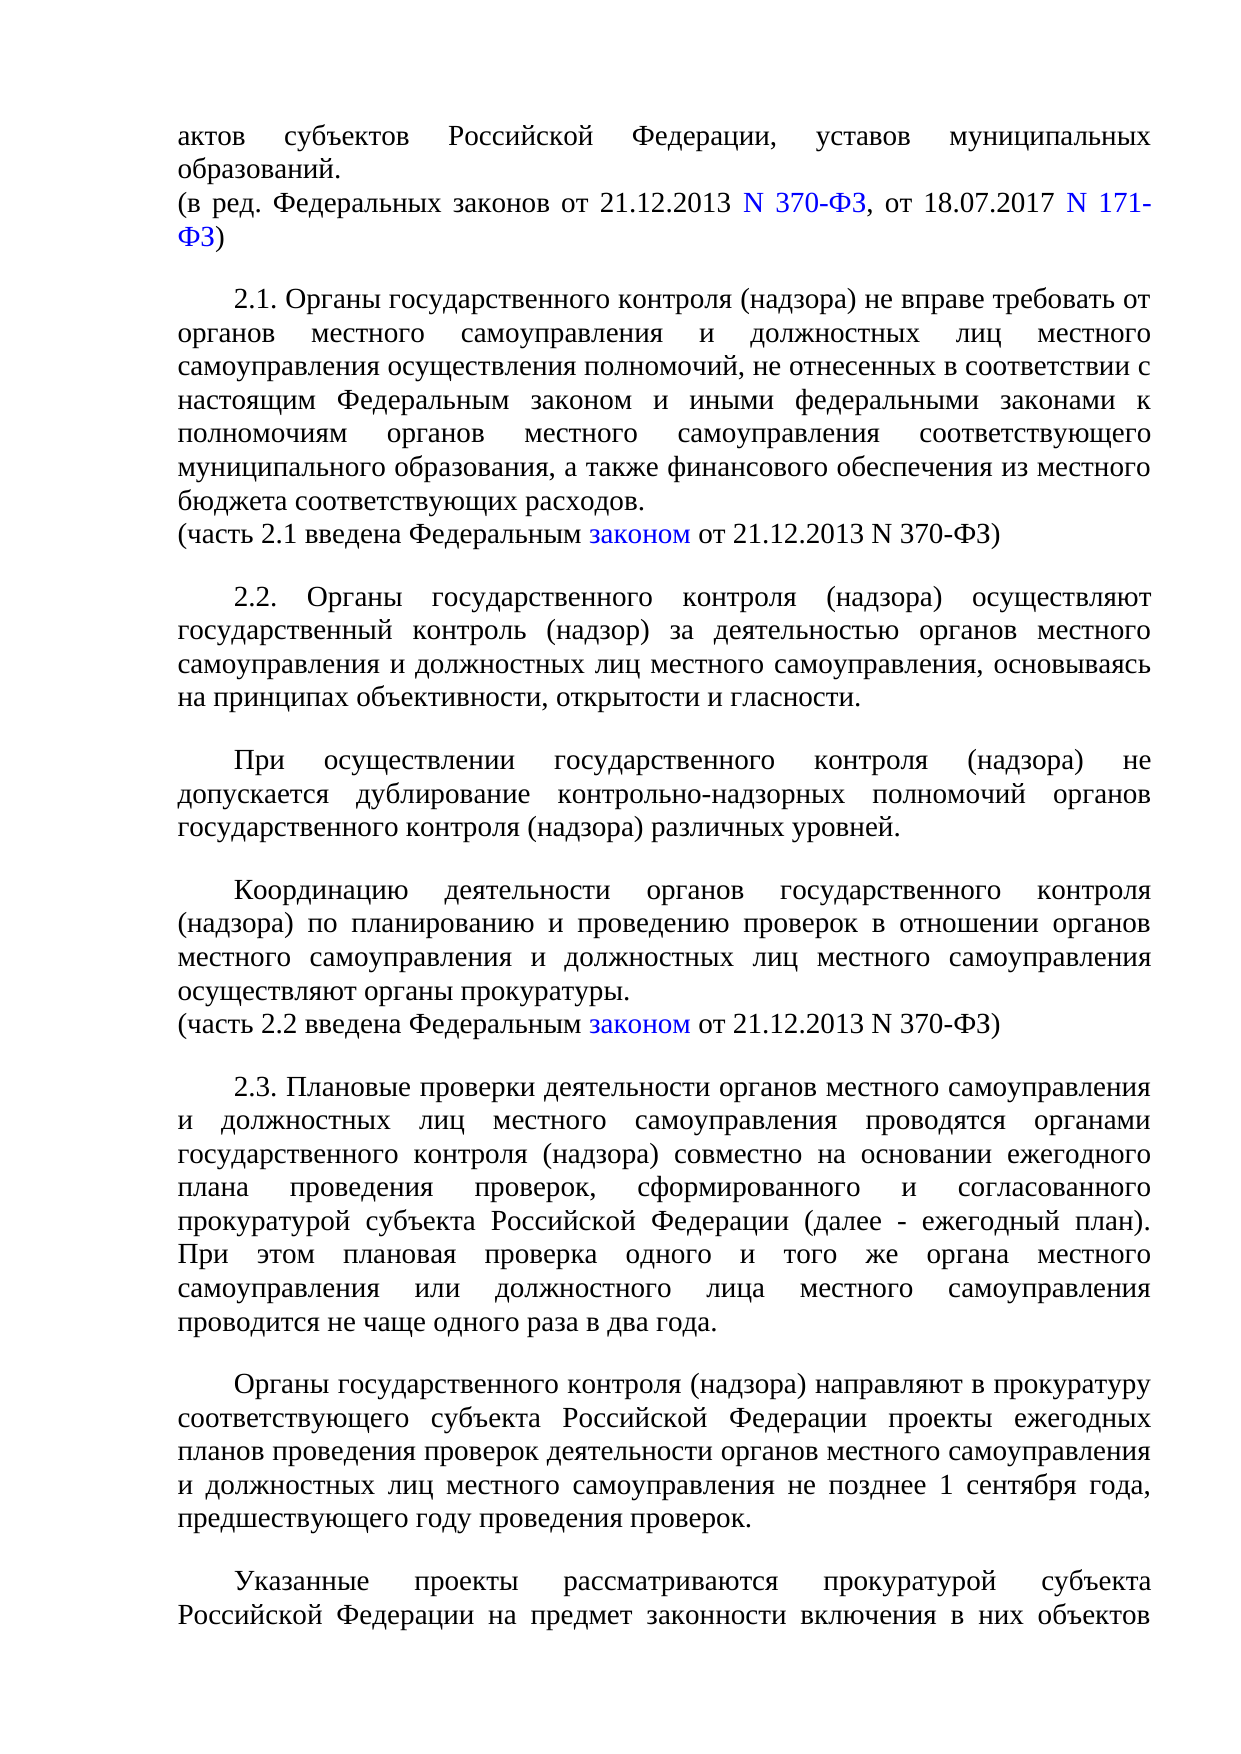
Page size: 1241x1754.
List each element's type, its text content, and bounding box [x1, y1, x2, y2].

text При осуществлении государственного контроля (надзора) не допускается дублирование контрольно-надзорных полномочий органов государственного контроля (надзора) различных уровней. [177, 742, 1152, 843]
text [177, 1563, 1152, 1630]
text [177, 118, 1152, 185]
text 2.1. Органы государственного контроля (надзора) не вправе требовать от органов местного самоуправления и должностных лиц местного самоуправления осуществления полномочий, не отнесенных в соответствии с настоящим Федеральным законом и иными федеральными законами к полномочиям органов местного самоуправления соответствующего муниципального образования, а также финансового обеспечения из местного бюджета соответствующих расходов. [177, 281, 1152, 516]
text 2.3. Плановые проверки деятельности органов местного самоуправления и должностных лиц местного самоуправления проводятся органами государственного контроля (надзора) совместно на основании ежегодного плана проведения проверок, сформированного и согласованного прокуратурой субъекта Российской Федерации (далее - ежегодный план). При этом плановая проверка одного и того же органа местного самоуправления или должностного лица местного самоуправления проводится не чаще одного раза в два года. [177, 1069, 1152, 1337]
text (часть 2.2 введена Федеральным законом от 21.12.2013 N 370-ФЗ) [177, 1006, 1152, 1040]
text (часть 2.1 введена Федеральным законом от 21.12.2013 N 370-ФЗ) [177, 516, 1152, 550]
text 2.2. Органы государственного контроля (надзора) осуществляют государственный контроль (надзор) за деятельностью органов местного самоуправления и должностных лиц местного самоуправления, основываясь на принципах объективности, открытости и гласности. [177, 579, 1152, 713]
text Органы государственного контроля (надзора) направляют в прокуратуру соответствующего субъекта Российской Федерации проекты ежегодных планов проведения проверок деятельности органов местного самоуправления и должностных лиц местного самоуправления не позднее 1 сентября года, предшествующего году проведения проверок. [177, 1366, 1152, 1534]
text (в ред. Федеральных законов от 21.12.2013 N 370-ФЗ, от 18.07.2017 N 171-ФЗ) [177, 185, 1152, 252]
text Координацию деятельности органов государственного контроля (надзора) по планированию и проведению проверок в отношении органов местного самоуправления и должностных лиц местного самоуправления осуществляют органы прокуратуры. [177, 872, 1152, 1006]
